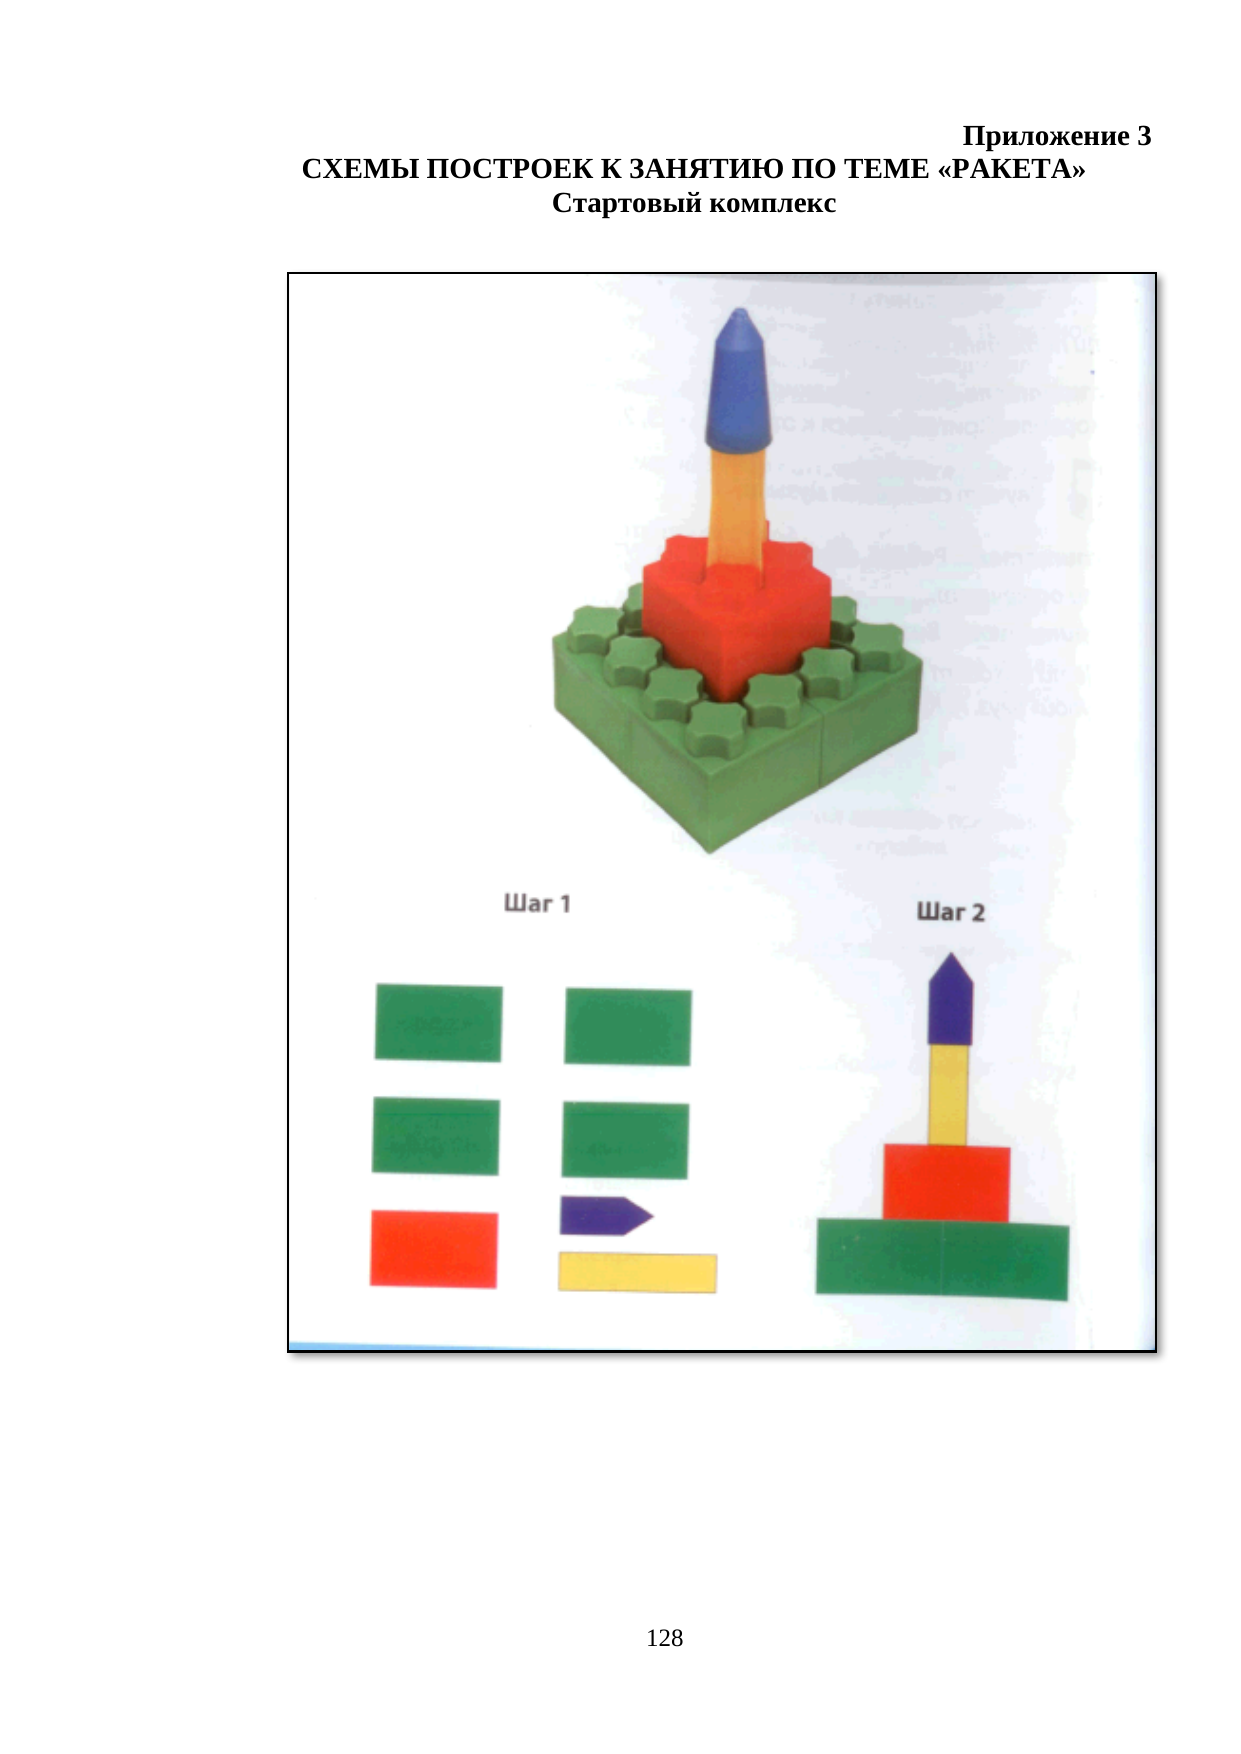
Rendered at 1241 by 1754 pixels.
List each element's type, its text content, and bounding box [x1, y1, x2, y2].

picture [289, 274, 1155, 1350]
text Стартовый комплекс [177, 185, 1152, 219]
text Приложение 3 [177, 118, 1152, 152]
text СХЕМЫ ПОСТРОЕК К ЗАНЯТИЮ ПО ТЕМЕ «РАКЕТА» [177, 152, 1152, 185]
